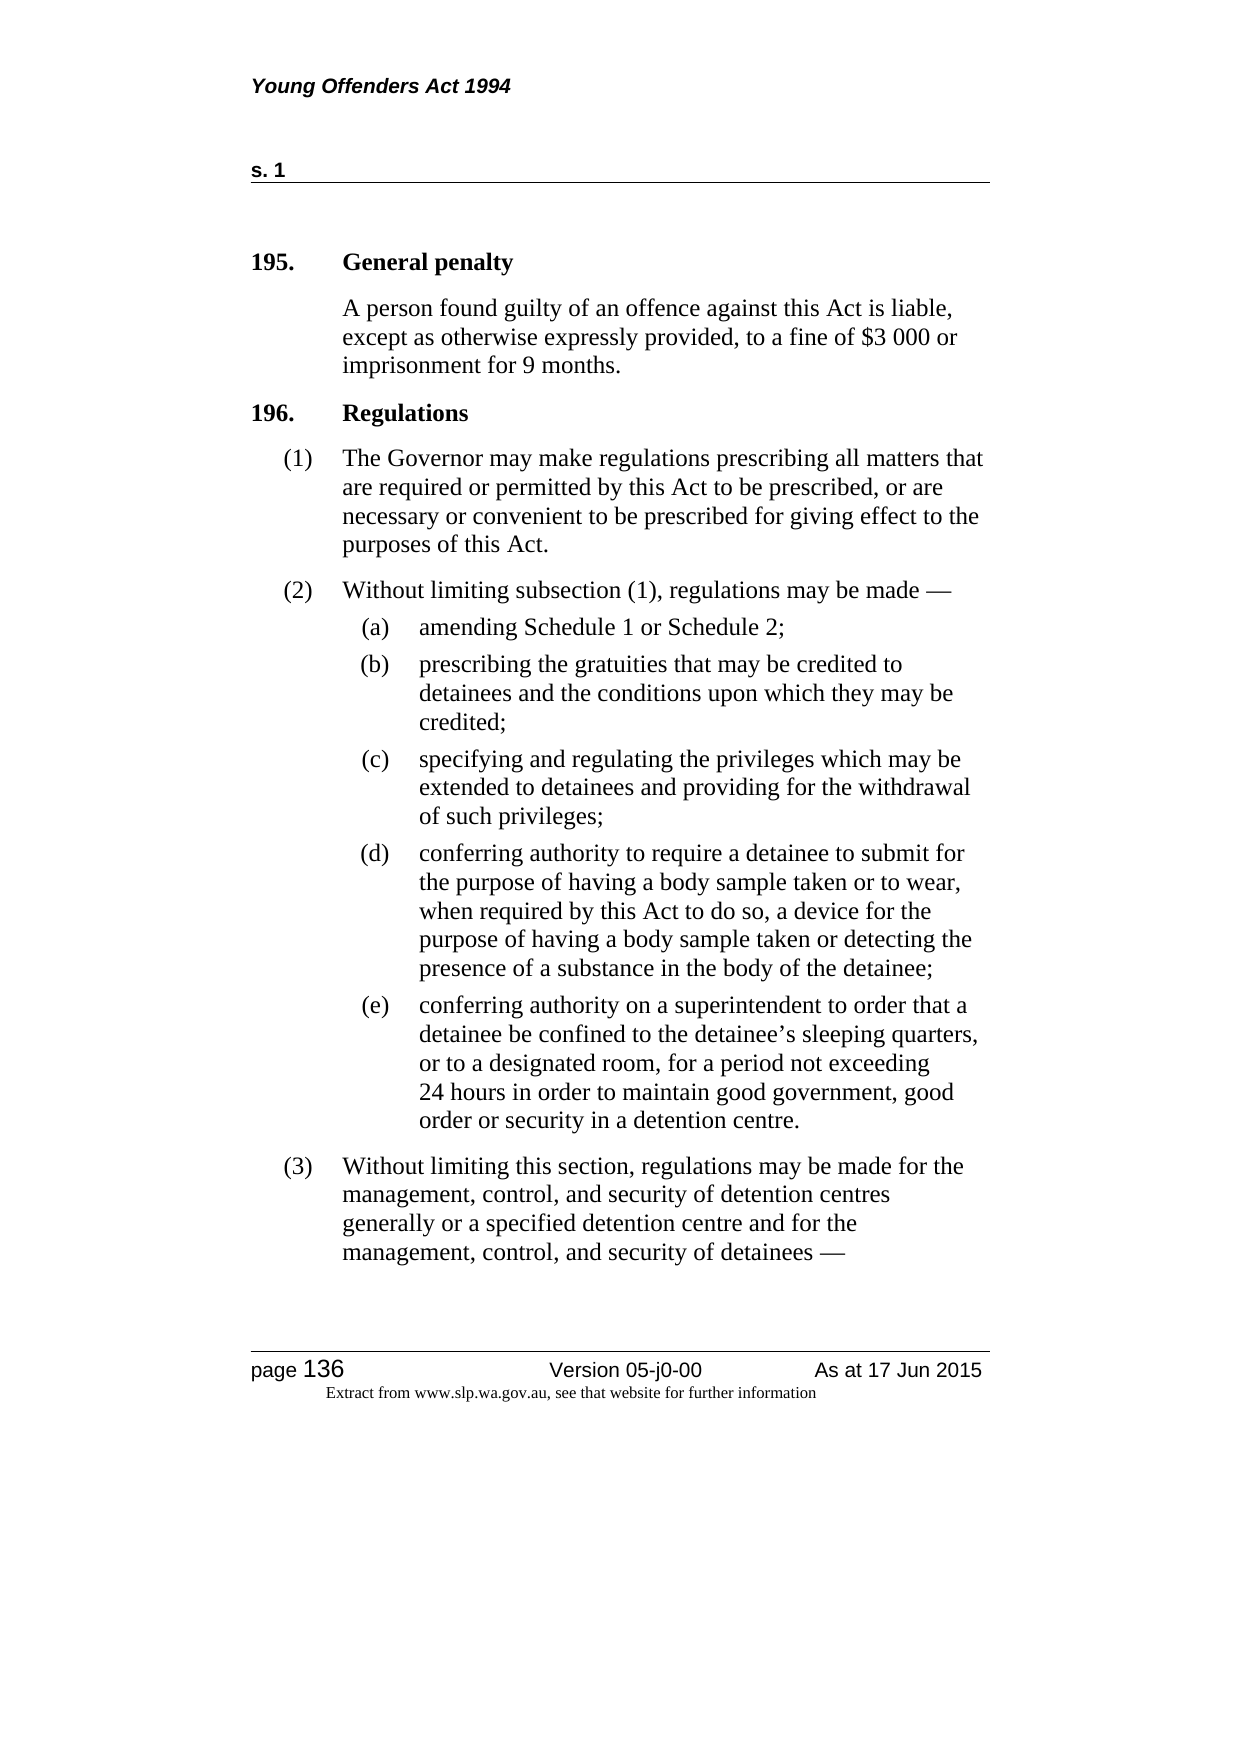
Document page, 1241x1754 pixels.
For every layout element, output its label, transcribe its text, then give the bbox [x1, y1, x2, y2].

text (3) Without limiting this section, regulations may be made for the management, control, and security of detention centres generally or a specified detention centre and for the management, control, and security of detainees — [251, 1151, 990, 1266]
text (2) Without limiting subsection (1), regulations may be made — [251, 575, 990, 604]
subtitle 196. Regulations [251, 398, 990, 427]
subtitle 195. General penalty [251, 247, 990, 276]
text (b) prescribing the gratuities that may be credited to detainees and the conditions upon which they may be credited; [251, 649, 990, 735]
text A person found guilty of an offence against this Act is liable, except as otherwise expressly provided, to a fine of $3 000 or imprisonment for 9 months. [251, 293, 990, 379]
text (a) amending Schedule 1 or Schedule 2; [251, 612, 990, 641]
text (d) conferring authority to require a detainee to submit for the purpose of having a body sample taken or to wear, when required by this Act to do so, a device for the purpose of having a body sample taken or detecting the presence of a substance in the body of the detainee; [251, 838, 990, 982]
text (e) conferring authority on a superintendent to order that a detainee be confined to the detainee’s sleeping quarters, or to a designated room, for a period not exceeding 24 hours in order to maintain good government, good order or security in a detention centre. [251, 990, 990, 1134]
text (1) The Governor may make regulations prescribing all matters that are required or permitted by this Act to be prescribed, or are necessary or convenient to be prescribed for giving effect to the purposes of this Act. [251, 443, 990, 558]
text (c) specifying and regulating the privileges which may be extended to detainees and providing for the withdrawal of such privileges; [251, 744, 990, 830]
